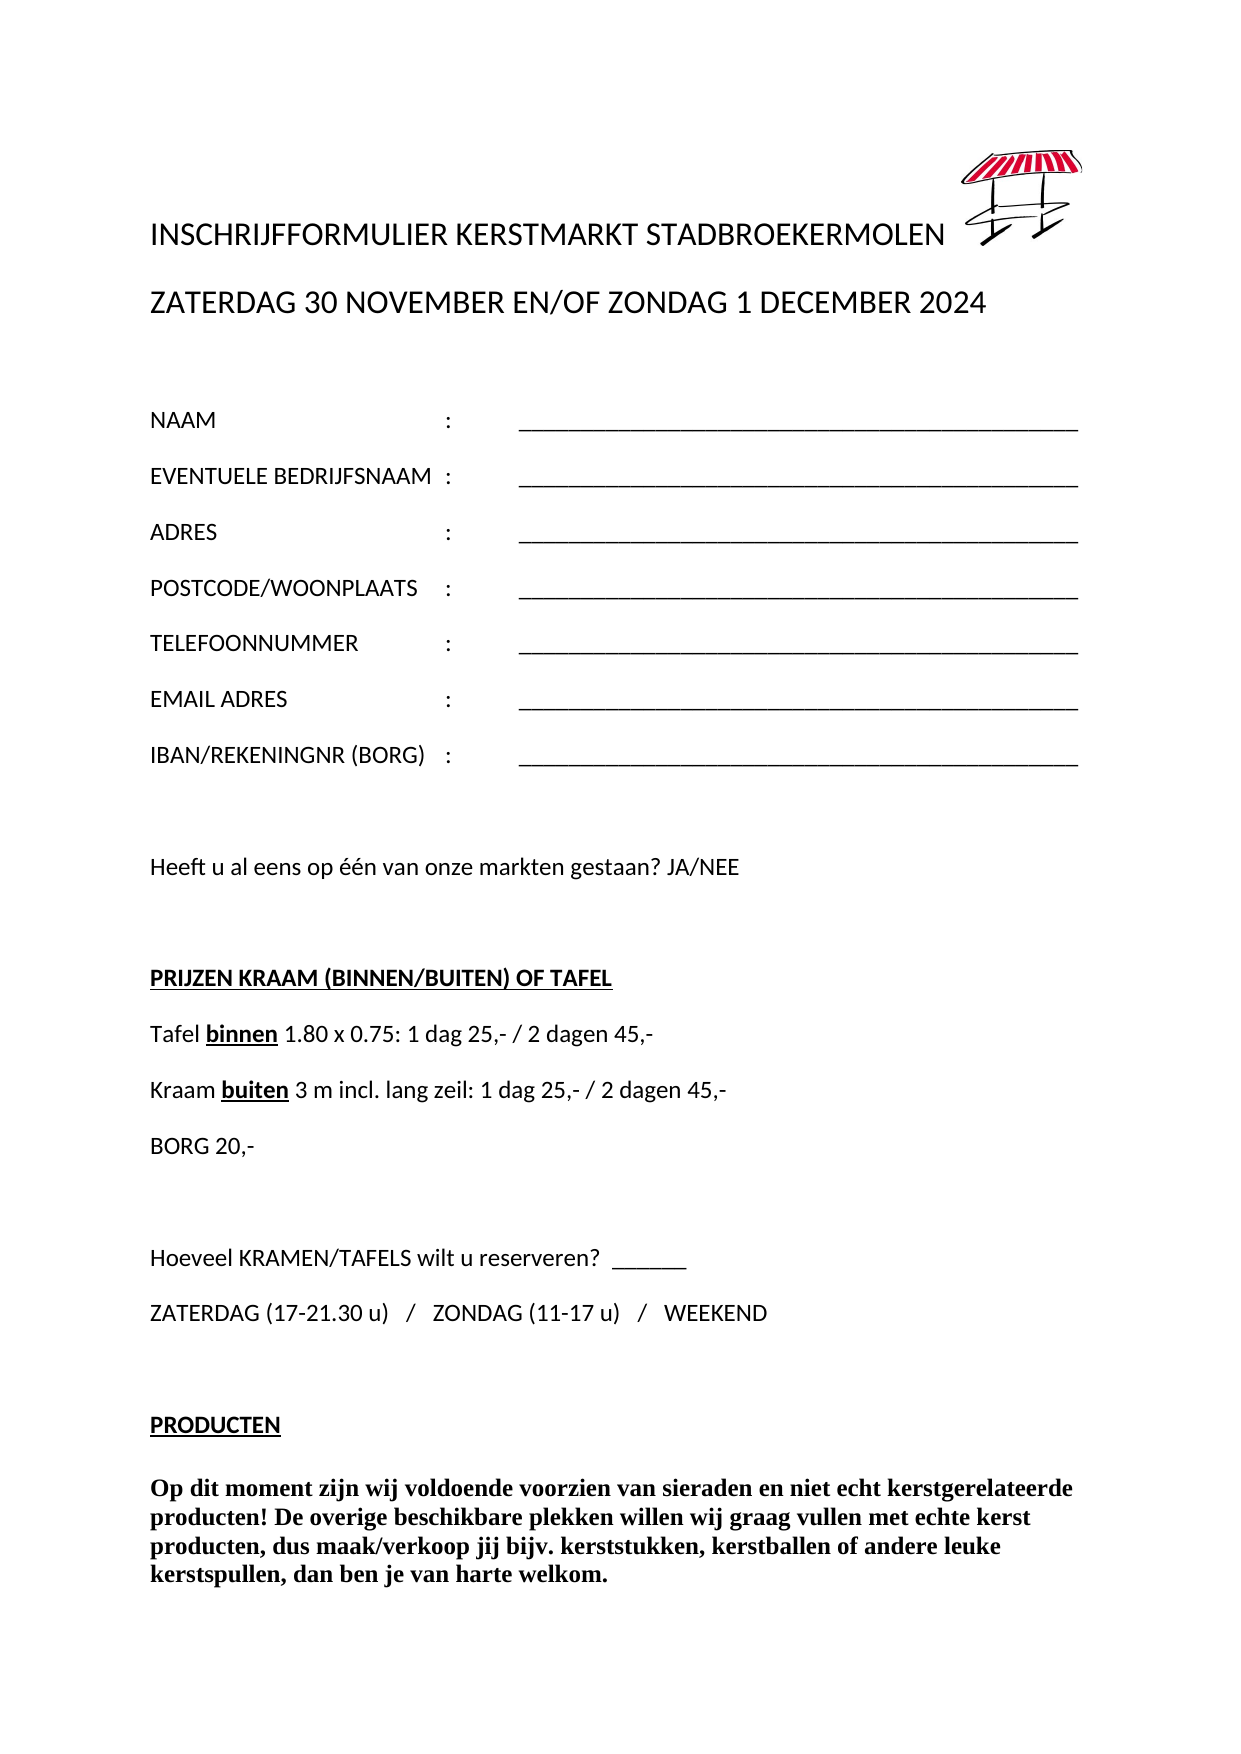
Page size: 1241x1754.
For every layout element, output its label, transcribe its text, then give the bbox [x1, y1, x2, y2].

text PRODUCTEN [150, 1409, 1090, 1440]
picture [961, 150, 1083, 246]
text EVENTUELE BEDRIJFSNAAM : _____________________________________________ [150, 460, 1090, 491]
text ZATERDAG (17-21.30 u) / ZONDAG (11-17 u) / WEEKEND [150, 1297, 1090, 1328]
text Hoeveel KRAMEN/TAFELS wilt u reserveren? ______ [150, 1242, 1090, 1272]
text Kraam buiten 3 m incl. lang zeil: 1 dag 25,- / 2 dagen 45,- [150, 1074, 1090, 1105]
text INSCHRIJFFORMULIER KERSTMARKT STADBROEKERMOLEN [150, 150, 1090, 254]
text Heeft u al eens op één van onze markten gestaan? JA/NEE [150, 851, 1090, 881]
text ZATERDAG 30 NOVEMBER EN/OF ZONDAG 1 DECEMBER 2024 [150, 281, 1090, 321]
text EMAIL ADRES : _____________________________________________ [150, 683, 1090, 714]
text Op dit moment zijn wij voldoende voorzien van sieraden en niet echt kerstgerelateerde producten! De overige beschikbare plekken willen wij graag vullen met echte kerst producten, dus maak/verkoop jij bijv. kerststukken, kerstballen of andere leuke kerstspullen, dan ben je van harte welkom. [150, 1473, 1090, 1588]
text PRIJZEN KRAAM (BINNEN/BUITEN) OF TAFEL [150, 962, 1090, 993]
text BORG 20,- [150, 1130, 1090, 1161]
text POSTCODE/WOONPLAATS : _____________________________________________ [150, 572, 1090, 602]
text TELEFOONNUMMER : _____________________________________________ [150, 627, 1090, 658]
text Tafel binnen 1.80 x 0.75: 1 dag 25,- / 2 dagen 45,- [150, 1018, 1090, 1049]
text ADRES : _____________________________________________ [150, 516, 1090, 546]
text NAAM : _____________________________________________ [150, 404, 1090, 435]
text IBAN/REKENINGNR (BORG) : _____________________________________________ [150, 739, 1090, 770]
